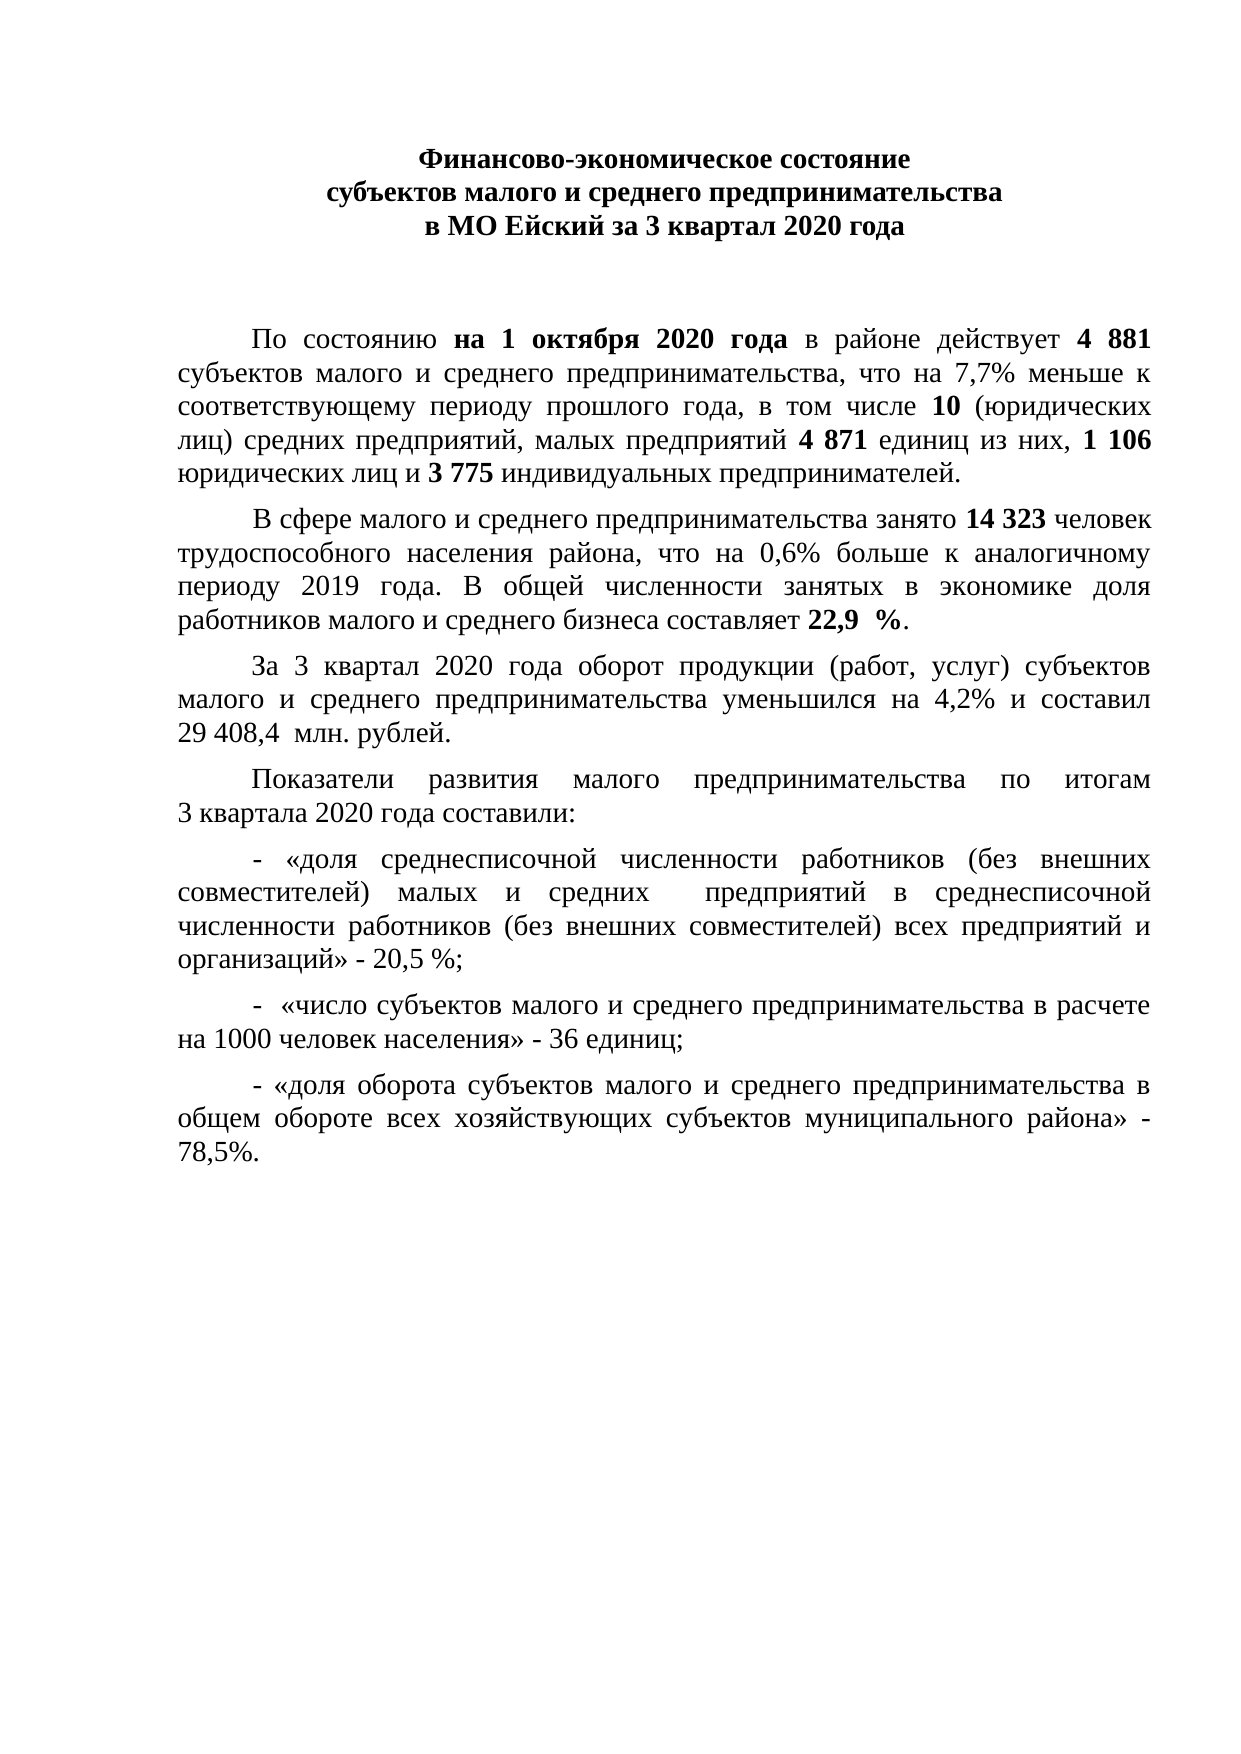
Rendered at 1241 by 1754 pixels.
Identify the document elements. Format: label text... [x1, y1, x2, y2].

text Показатели развития малого предпринимательства по итогам 3 квартала 2020 года составили: [177, 761, 1152, 828]
text В сфере малого и среднего предпринимательства занято 14 323 человек трудоспособного населения района, что на 0,6% больше к аналогичному периоду 2019 года. В общей численности занятых в экономике доля работников малого и среднего бизнеса составляет 22,9 %. [177, 501, 1152, 636]
text По состоянию на 1 октября 2020 года в районе действует 4 881 субъектов малого и среднего предпринимательства, что на 7,7% меньше к соответствующему периоду прошлого года, в том числе 10 (юридических лиц) средних предприятий, малых предприятий 4 871 единиц из них, 1 106 юридических лиц и 3 775 индивидуальных предпринимателей. [177, 321, 1152, 489]
text - «число субъектов малого и среднего предпринимательства в расчете на 1000 человек населения» - 36 единиц; [177, 987, 1152, 1054]
text в МО Ейский за 3 квартал 2020 года [177, 208, 1152, 242]
text - «доля среднесписочной численности работников (без внешних совместителей) малых и средних предприятий в среднесписочной численности работников (без внешних совместителей) всех предприятий и организаций» - 20,5 %; [177, 841, 1152, 975]
text - «доля оборота субъектов малого и среднего предпринимательства в общем обороте всех хозяйствующих субъектов муниципального района» - 78,5%. [177, 1067, 1152, 1168]
text Финансово-экономическое состояние [177, 141, 1152, 174]
text За 3 квартал 2020 года оборот продукции (работ, услуг) субъектов малого и среднего предпринимательства уменьшился на 4,2% и составил 29 408,4 млн. рублей. [177, 648, 1152, 749]
text субъектов малого и среднего предпринимательства [177, 174, 1152, 208]
